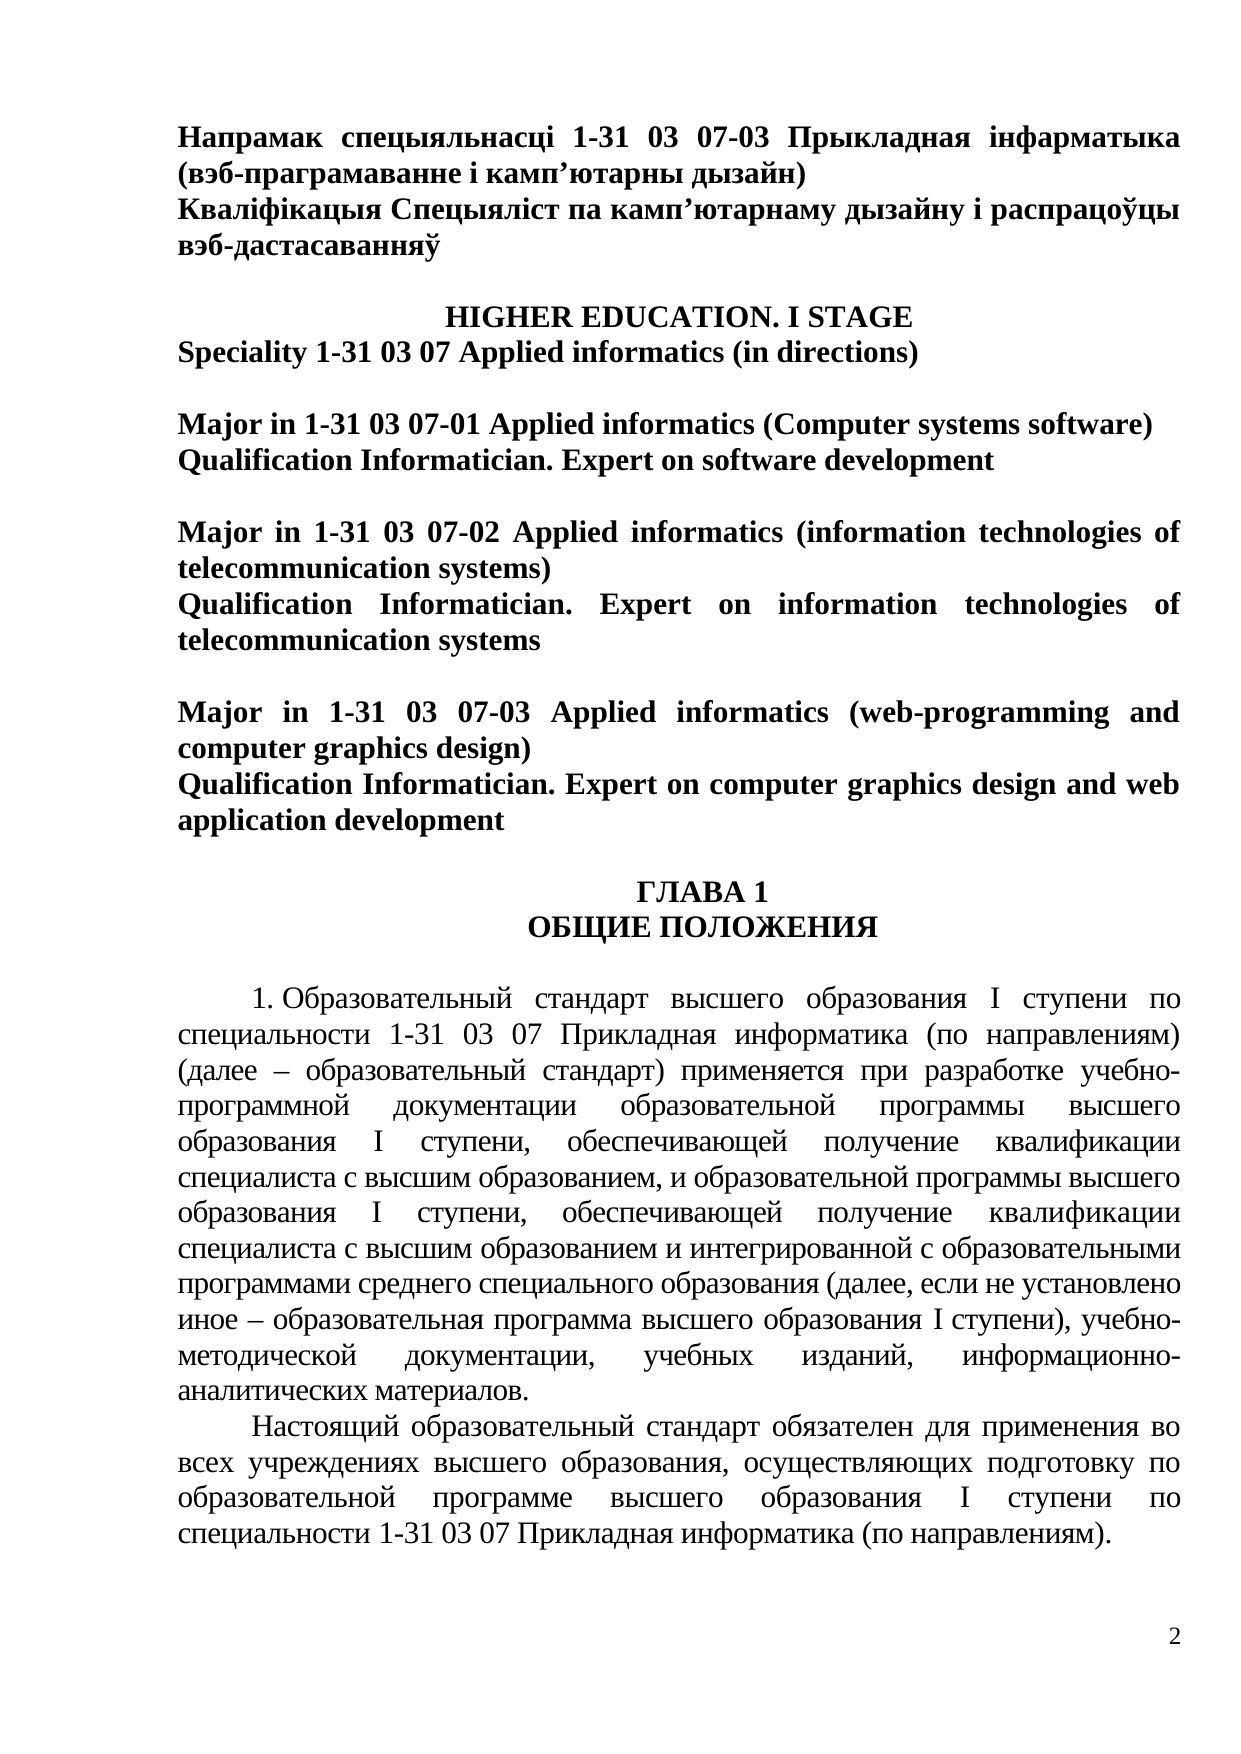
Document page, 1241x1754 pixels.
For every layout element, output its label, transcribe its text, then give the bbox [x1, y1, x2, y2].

text Настоящий образовательный стандарт обязателен для применения во всех учреждениях высшего образования, осуществляющих подготовку по образовательной программе высшего образования I ступени по специальности 1-31 03 07 Прикладная информатика (по направлениям). [177, 1408, 1181, 1550]
text Major in 1-31 03 07-01 Applied informatics (Computer systems software) [177, 406, 1181, 442]
text Speciality 1-31 03 07 Applied informatics (in directions) [177, 334, 1181, 370]
text ГЛАВА 1 [177, 873, 1181, 909]
text Qualification Informatician. Expert on computer graphics design and web application development [177, 765, 1181, 837]
text HIGHER EDUCATION. I STAGE [177, 298, 1181, 334]
text Major in 1-31 03 07-03 Applied informatics (web-programming and computer graphics design) [177, 693, 1181, 765]
text ОБЩИЕ ПОЛОЖЕНИЯ [177, 909, 1181, 945]
text 1. Образовательный стандарт высшего образования I ступени по специальности 1-31 03 07 Прикладная информатика (по направлениям) (далее – образовательный стандарт) применяется при разработке учебно-программной документации образовательной программы высшего образования I ступени, обеспечивающей получение квалификации специалиста с высшим образованием, и образовательной программы высшего образования I ступени, обеспечивающей получение квалификации специалиста с высшим образованием и интегрированной с образовательными программами среднего специального образования (далее, если не установлено иное – образовательная программа высшего образования I ступени), учебно-методической документации, учебных изданий, информационно-аналитических материалов. [177, 980, 1181, 1408]
text Qualification Informatician. Expert on information technologies of telecommunication systems [177, 585, 1181, 657]
text Major in 1-31 03 07-02 Applied informatics (information technologies of telecommunication systems) [177, 513, 1181, 585]
text Напрамак спецыяльнасцi 1-31 03 07-03 Прыкладная iнфарматыка (вэб-праграмаванне i камп’ютарны дызайн) [177, 118, 1181, 190]
text Кваліфікацыя Спецыялiст па камп’ютарнаму дызайну i распрацоўцы вэб-дастасаванняў [177, 190, 1181, 262]
text Qualification Informatician. Expert on software development [177, 442, 1181, 477]
